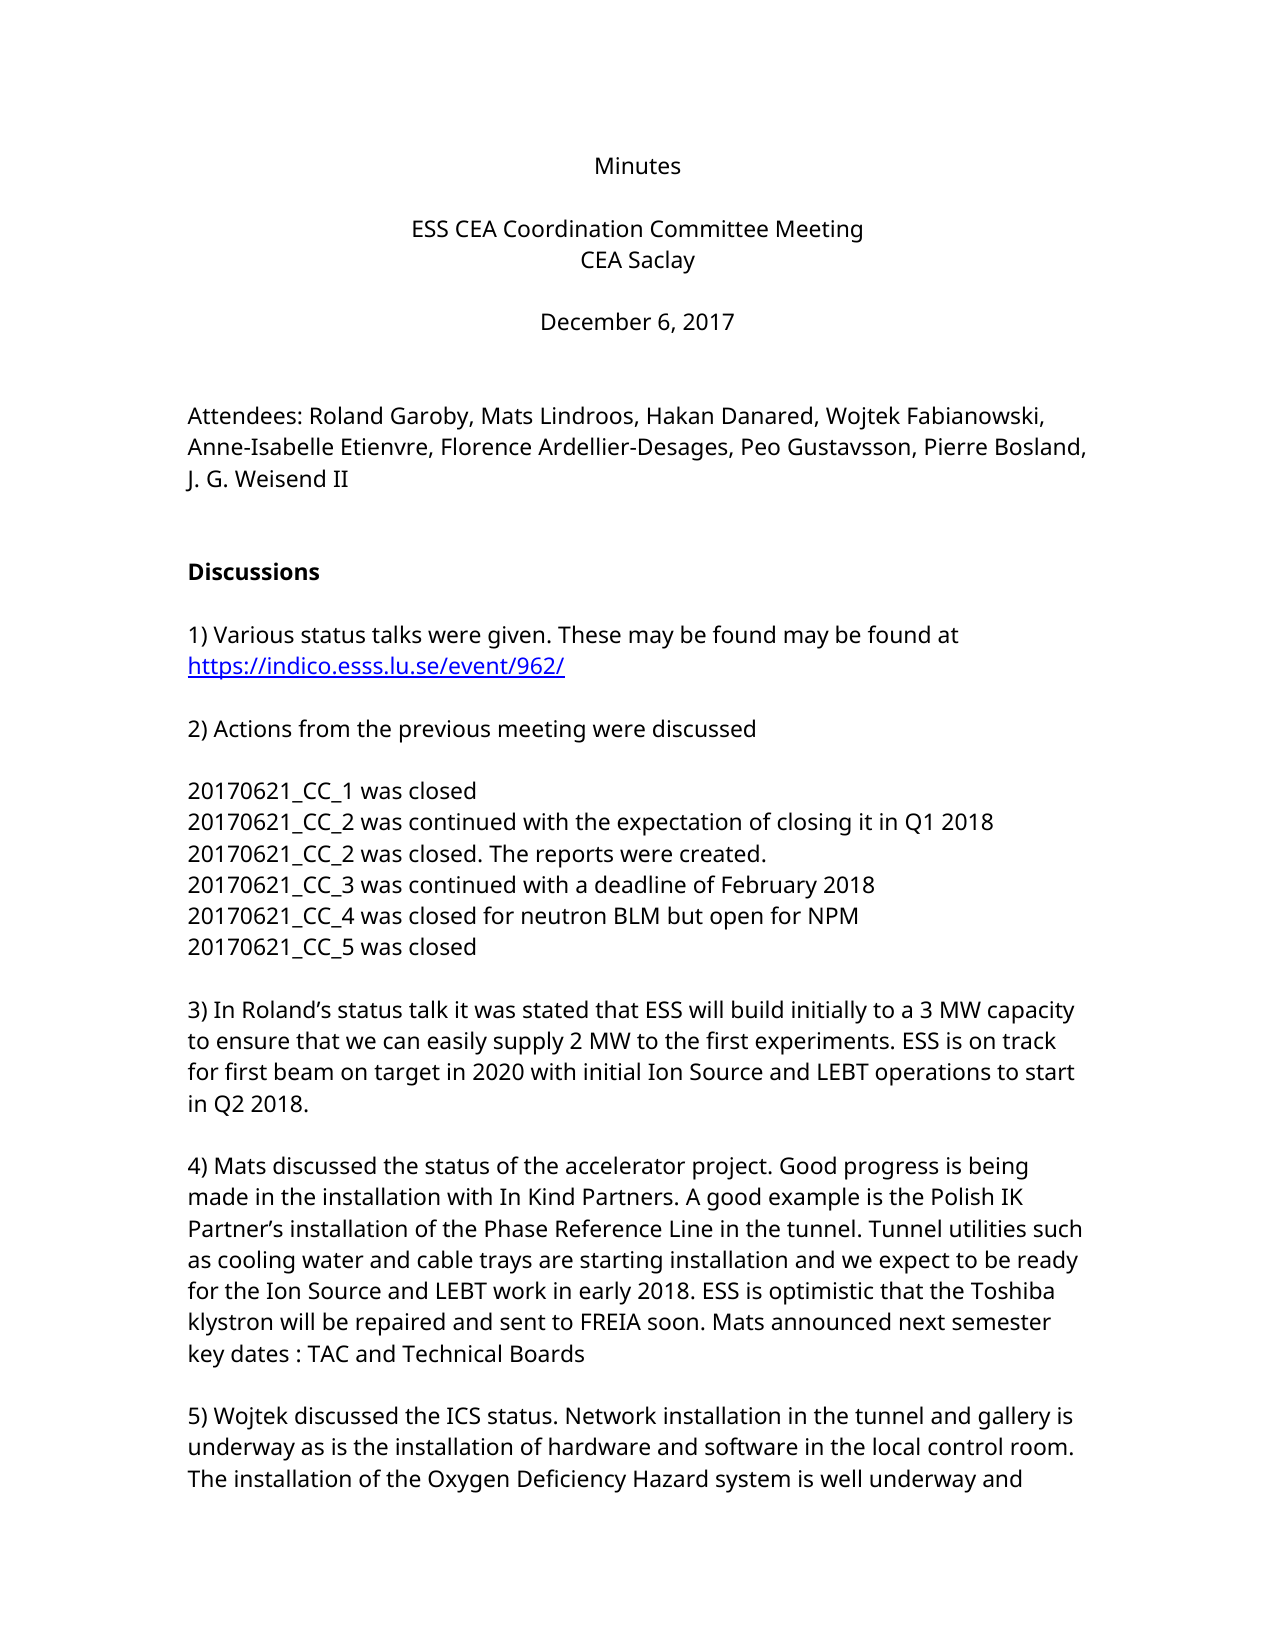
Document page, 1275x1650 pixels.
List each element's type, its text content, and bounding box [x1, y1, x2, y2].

text CEA Saclay [187, 244, 1087, 275]
text Discussions [187, 556, 1087, 587]
text 20170621_CC_2 was closed. The reports were created. [187, 837, 1087, 869]
text Minutes [187, 150, 1087, 181]
text 1) Various status talks were given. These may be found may be found at https://indico.esss.lu.se/event/962/ [187, 619, 1087, 681]
text 4) Mats discussed the status of the accelerator project. Good progress is being made in the installation with In Kind Partners. A good example is the Polish IK Partner’s installation of the Phase Reference Line in the tunnel. Tunnel utilities such as cooling water and cable trays are starting installation and we expect to be ready for the Ion Source and LEBT work in early 2018. ESS is optimistic that the Toshiba klystron will be repaired and sent to FREIA soon. Mats announced next semester key dates : TAC and Technical Boards [187, 1150, 1087, 1369]
text December 6, 2017 [187, 306, 1087, 337]
text 20170621_CC_2 was continued with the expectation of closing it in Q1 2018 [187, 806, 1087, 837]
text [187, 1400, 1087, 1494]
text 20170621_CC_1 was closed [187, 775, 1087, 806]
text Attendees: Roland Garoby, Mats Lindroos, Hakan Danared, Wojtek Fabianowski, Anne-Isabelle Etienvre, Florence Ardellier-Desages, Peo Gustavsson, Pierre Bosland, J. G. Weisend II [187, 400, 1087, 494]
text 2) Actions from the previous meeting were discussed [187, 712, 1087, 744]
text 20170621_CC_5 was closed [187, 931, 1087, 962]
text ESS CEA Coordination Committee Meeting [187, 212, 1087, 244]
text 20170621_CC_3 was continued with a deadline of February 2018 [187, 869, 1087, 900]
text 20170621_CC_4 was closed for neutron BLM but open for NPM [187, 900, 1087, 931]
text 3) In Roland’s status talk it was stated that ESS will build initially to a 3 MW capacity to ensure that we can easily supply 2 MW to the first experiments. ESS is on track for first beam on target in 2020 with initial Ion Source and LEBT operations to start in Q2 2018. [187, 994, 1087, 1119]
